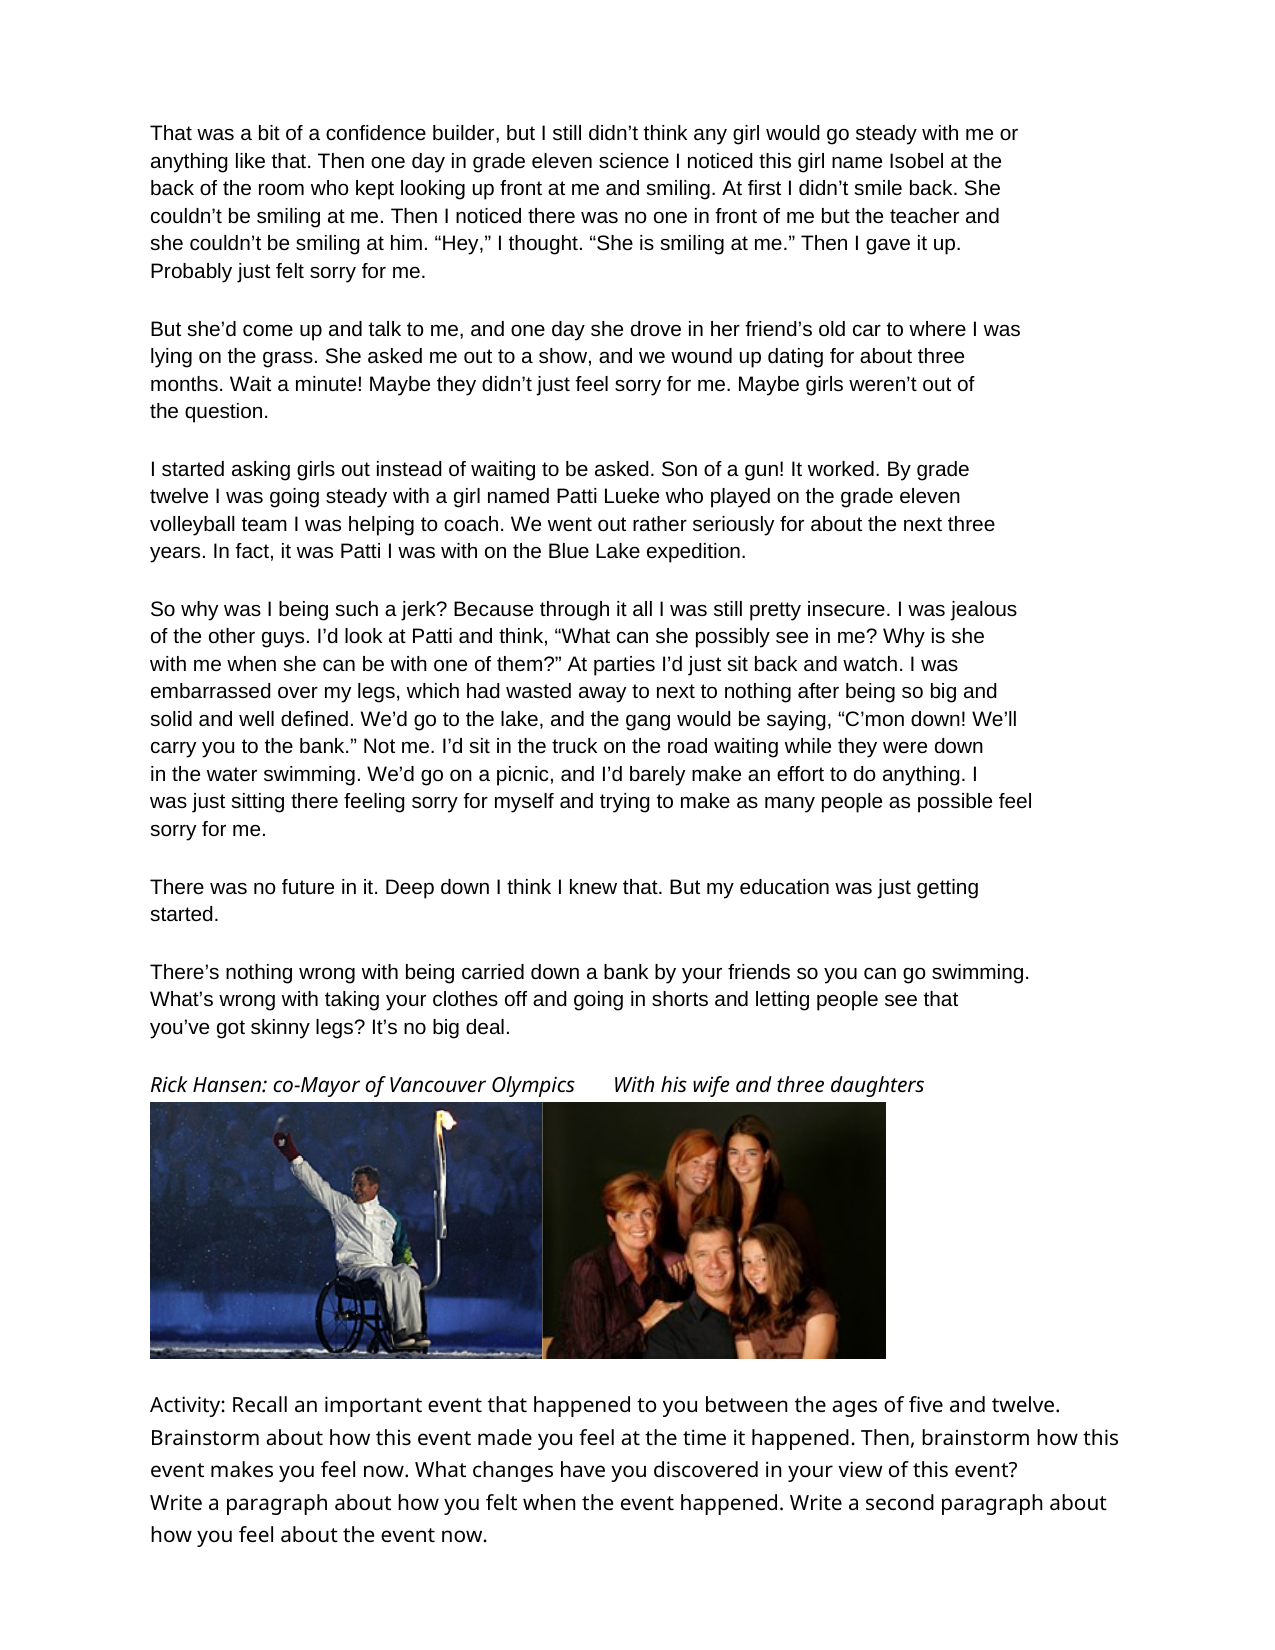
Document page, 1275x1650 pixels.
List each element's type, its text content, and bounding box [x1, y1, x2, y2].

text sorry for me. [150, 817, 1125, 841]
text Rick Hansen: co-Mayor of Vancouver Olympics With his wife and three daughters [150, 1070, 1125, 1098]
text solid and well defined. We’d go to the lake, and the gang would be saying, “C’mon down! We’ll [150, 707, 1125, 731]
text There’s nothing wrong with being carried down a bank by your friends so you can go swimming. [150, 960, 1125, 984]
text So why was I being such a jerk? Because through it all I was still pretty insecure. I was jealous [150, 597, 1125, 621]
text Probably just felt sorry for me. [150, 259, 1125, 283]
text was just sitting there feeling sorry for myself and trying to make as many people as possible feel [150, 789, 1125, 813]
text twelve I was going steady with a girl named Patti Lueke who played on the grade eleven [150, 484, 1125, 508]
text started. [150, 902, 1125, 926]
text anything like that. Then one day in grade eleven science I noticed this girl name Isobel at the [150, 149, 1125, 173]
text That was a bit of a confidence builder, but I still didn’t think any girl would go steady with me or [150, 121, 1125, 145]
text months. Wait a minute! Maybe they didn’t just feel sorry for me. Maybe girls weren’t out of [150, 371, 1125, 395]
text the question. [150, 399, 1125, 423]
text couldn’t be smiling at me. Then I noticed there was no one in front of me but the teacher and [150, 204, 1125, 228]
text But she’d come up and talk to me, and one day she drove in her friend’s old car to where I was [150, 316, 1125, 340]
text embarrassed over my legs, which had wasted away to next to nothing after being so big and [150, 679, 1125, 703]
text back of the room who kept looking up front at me and smiling. At first I didn’t smile back. She [150, 176, 1125, 200]
text you’ve got skinny legs? It’s no big deal. [150, 1015, 1125, 1039]
text Write a paragraph about how you felt when the event happened. Write a second paragraph about how you feel about the event now. [150, 1488, 1125, 1549]
text What’s wrong with taking your clothes off and going in shorts and letting people see that [150, 987, 1125, 1011]
text lying on the grass. She asked me out to a show, and we wound up dating for about three [150, 344, 1125, 368]
text in the water swimming. We’d go on a picnic, and I’d barely make an effort to do anything. I [150, 762, 1125, 786]
text years. In fact, it was Patti I was with on the Blue Lake expedition. [150, 539, 1125, 563]
text of the other guys. I’d look at Patti and think, “What can she possibly see in me? Why is she [150, 624, 1125, 648]
text with me when she can be with one of them?” At parties I’d just sit back and watch. I was [150, 652, 1125, 676]
text carry you to the bank.” Not me. I’d sit in the truck on the road waiting while they were down [150, 734, 1125, 758]
text she couldn’t be smiling at him. “Hey,” I thought. “She is smiling at me.” Then I gave it up. [150, 231, 1125, 255]
text volleyball team I was helping to coach. We went out rather seriously for about the next three [150, 512, 1125, 536]
picture [150, 1102, 886, 1359]
text Activity: Recall an important event that happened to you between the ages of five and twelve. Brainstorm about how this event made you feel at the time it happened. Then, brainstorm how this event makes you feel now. What changes have you discovered in your view of this event? [150, 1390, 1125, 1484]
text I started asking girls out instead of waiting to be asked. Son of a gun! It worked. By grade [150, 457, 1125, 481]
text There was no future in it. Deep down I think I knew that. But my education was just getting [150, 874, 1125, 898]
